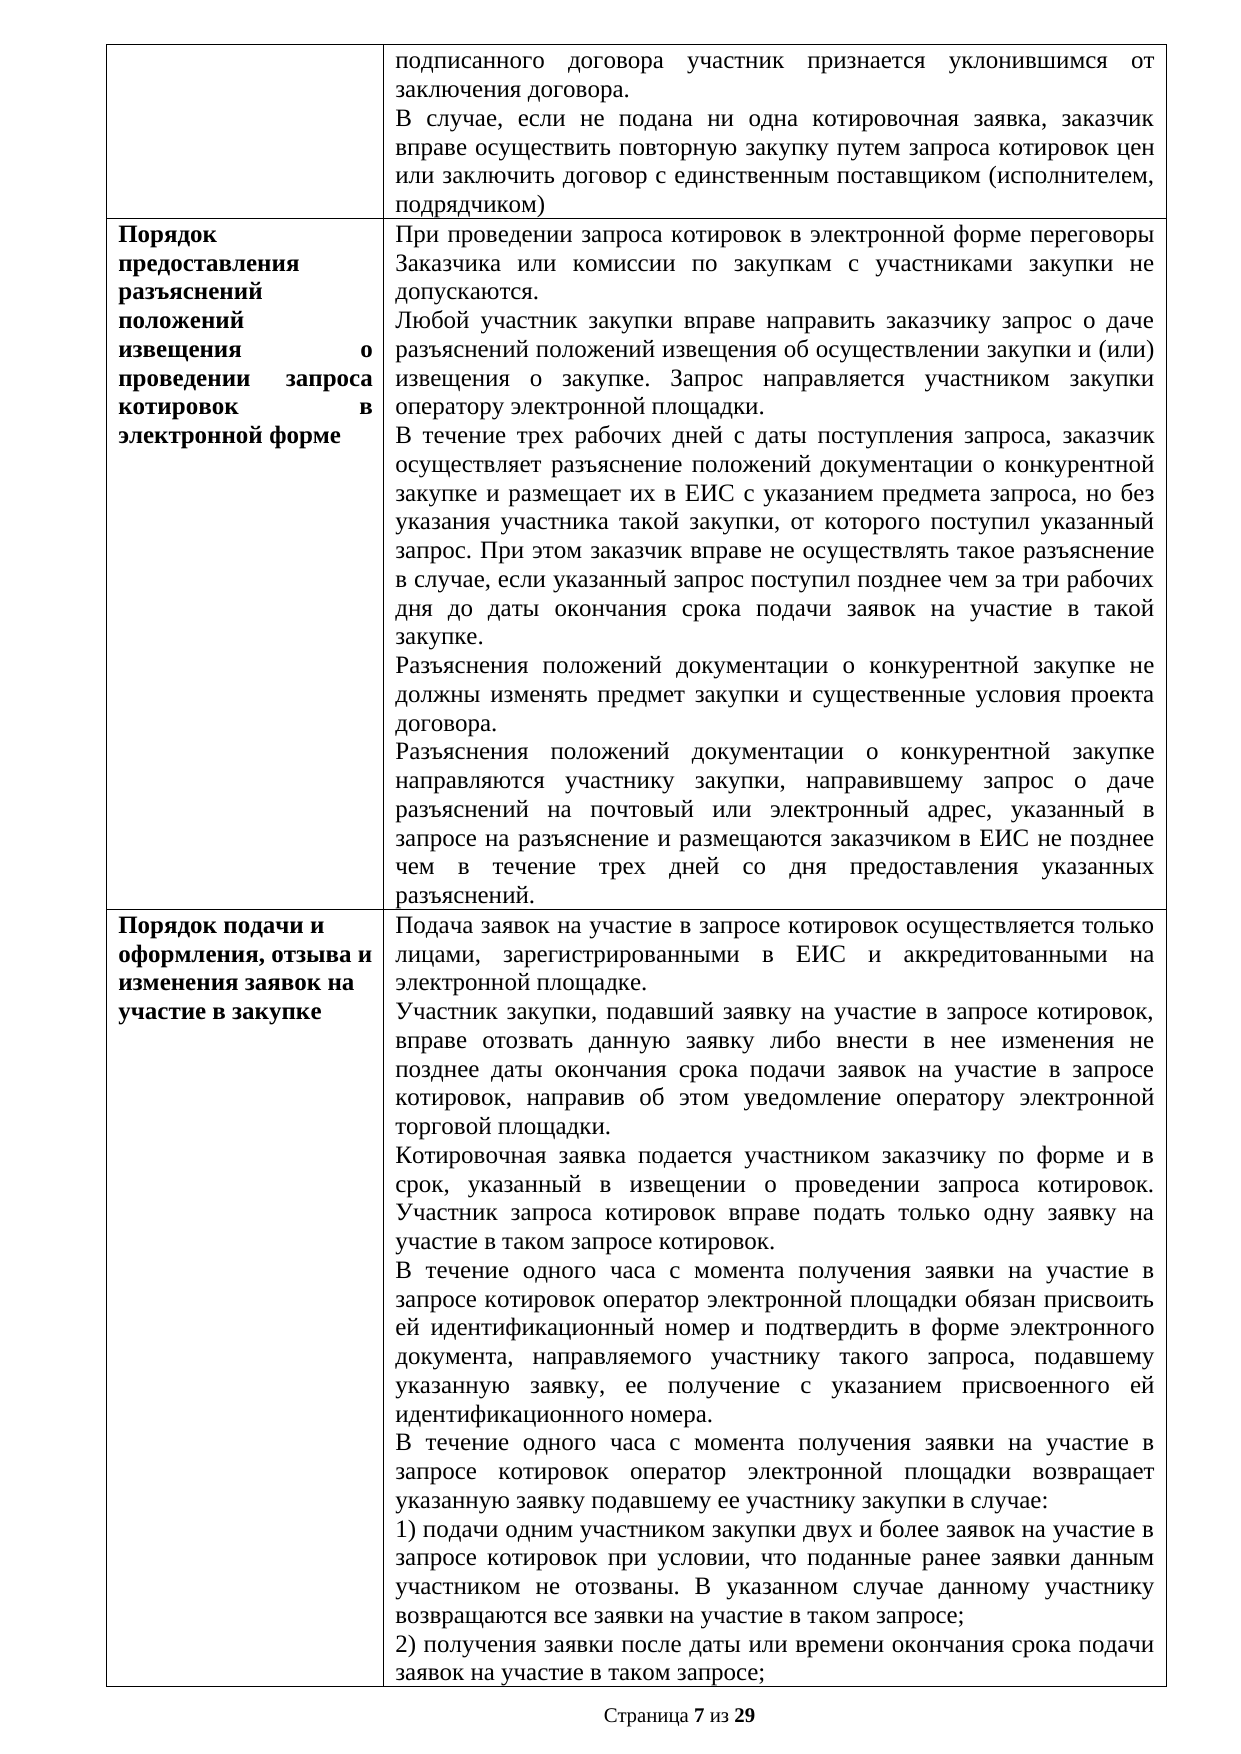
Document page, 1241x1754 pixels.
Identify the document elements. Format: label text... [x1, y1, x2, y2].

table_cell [107, 910, 383, 1686]
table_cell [384, 910, 1166, 1686]
table_cell Порядок предоставления разъяснений положений извещения о проведении запроса котировок в электронной форме [107, 219, 383, 909]
table_cell При проведении запроса котировок в электронной форме переговоры Заказчика или комиссии по закупкам с участниками закупки не допускаются. Любой участник закупки вправе направить заказчику запрос о даче разъяснений положений извещения об осуществлении закупки и (или) извещения о закупке. Запрос направляется участником закупки оператору электронной площадки. В течение трех рабочих дней с даты поступления запроса, заказчик осуществляет разъяснение положений документации о конкурентной закупке и размещает их в ЕИС с указанием предмета запроса, но без указания участника такой закупки, от которого поступил указанный запрос. При этом заказчик вправе не осуществлять такое разъяснение в случае, если указанный запрос поступил позднее чем за три рабочих дня до даты окончания срока подачи заявок на участие в такой закупке. Разъяснения положений документации о конкурентной закупке не должны изменять предмет закупки и существенные условия проекта договора. Разъяснения положений документации о конкурентной закупке направляются участнику закупки, направившему запрос о даче разъяснений на почтовый или электронный адрес, указанный в запросе на разъяснение и размещаются заказчиком в ЕИС не позднее чем в течение трех дней со дня предоставления указанных разъяснений. [384, 219, 1166, 909]
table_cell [384, 45, 1166, 218]
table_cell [107, 45, 383, 218]
